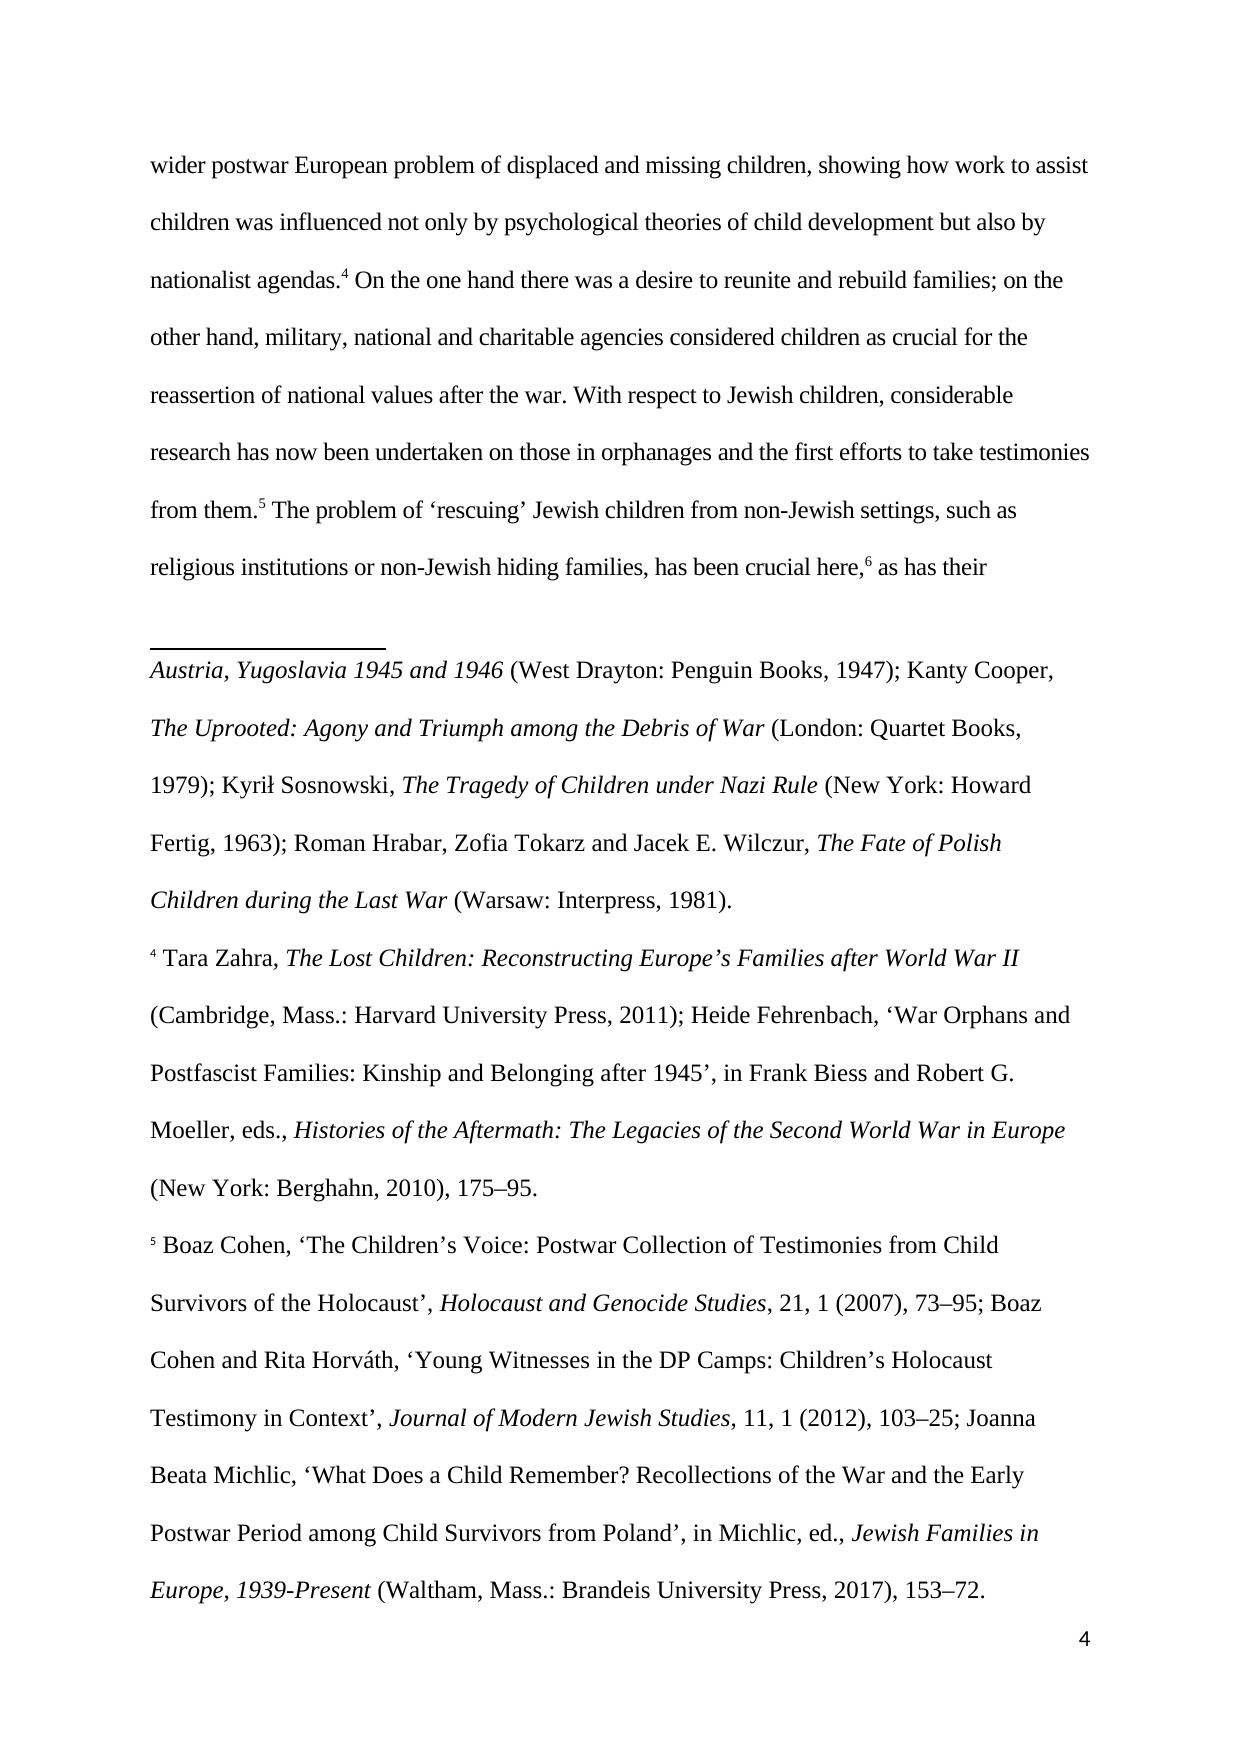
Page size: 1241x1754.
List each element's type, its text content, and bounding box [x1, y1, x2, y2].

text The postwar search for children has long attracted historians’ attention. The first postwar studies were journalistic, designed to alert readers to the scale of the problem and many of the studies produced during the Cold War period were written by historians of postwar organisations or those who had worked for them. More recently, historians have turned to the wider postwar European problem of displaced and missing children, showing how work to assist children was influenced not only by psychological theories of child development but also by nationalist agendas. On the one hand there was a desire to reunite and rebuild families; on the other hand, military, national and charitable agencies considered children as crucial for the reassertion of national values after the war. With respect to Jewish children, considerable research has now been undertaken on those in orphanages and the first efforts to take testimonies from them. The problem of ‘rescuing’ Jewish children from non-Jewish settings, such as religious institutions or non-Jewish hiding families, has been crucial here, as has their resettlement and development in their new homes. Unsurprisingly, in this broader context, the CSB has been the focus of much research, with scholars describing its operation, its relations with the occupation authorities, and the practical and ethical dilemmas affecting its work. In particular, Lynne Taylor has investigated the relationship between the CSB’s fieldworkers and their UNRRA/IRO overseers, the German civilian authorities, Office of the Military Government, United States (OMGUS) and the Allied Control Authority (ACA), showing how the competition between them determined children’s fates; she also argues that the IRO came to focus more on a child’s citizenship than its nationality, since the legal protection afforded by citizenship ‘determined whether a child would be repatriated to its homeland (whether born there or not), resettled elsewhere (as an immigrant to a country such as Canada, the United States, or Australia), or “established” in West Germany’. This article illustrates how Taylor’s claim about the shift from nationality to citizenship worked in practice, showing how the Cold War and fears of appearing to act undemocratically whilst ‘educating’ the West Germans about democracy gave rise to a situation in which clear instructions which were meant to apply to all ‘unaccompanied children’ came to be applied only to some. [150, 150, 1090, 581]
